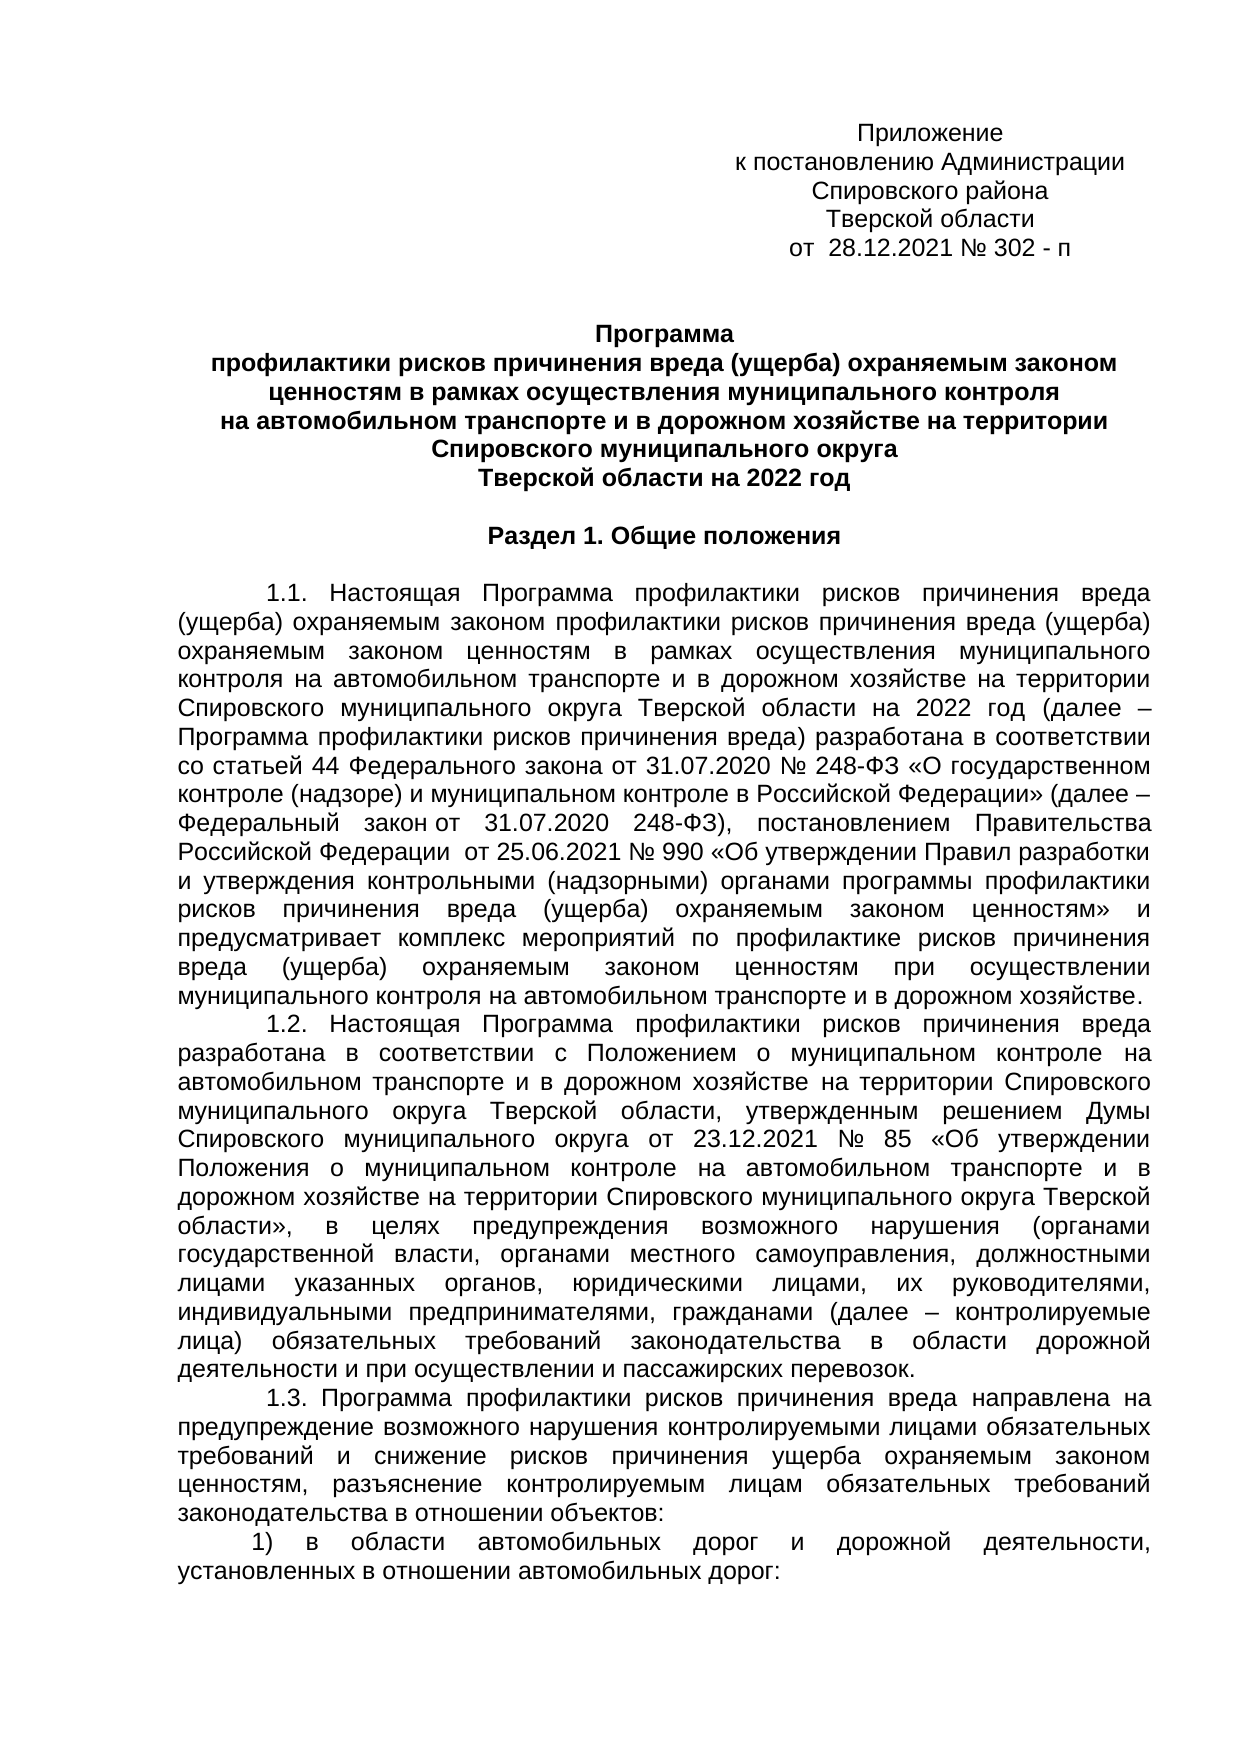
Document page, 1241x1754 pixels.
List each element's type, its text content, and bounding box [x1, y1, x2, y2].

text Приложение [709, 118, 1152, 147]
text Спировского района [709, 176, 1152, 204]
text Раздел 1. Общие положения [177, 521, 1152, 549]
text Тверской области на 2022 год [177, 463, 1152, 492]
text профилактики рисков причинения вреда (ущерба) охраняемым законом ценностям в рамках осуществления муниципального контроля [177, 348, 1152, 406]
text 1.1. Настоящая Программа профилактики рисков причинения вреда (ущерба) охраняемым законом профилактики рисков причинения вреда (ущерба) охраняемым законом ценностям в рамках осуществления муниципального контроля на автомобильном транспорте и в дорожном хозяйстве на территории Спировского муниципального округа Тверской области на 2022 год (далее – Программа профилактики рисков причинения вреда) разработана в соответствии со статьей 44 Федерального закона от 31.07.2020 № 248-ФЗ «О государственном контроле (надзоре) и муниципальном контроле в Российской Федерации» (далее – Федеральный закон от 31.07.2020 248-ФЗ), постановлением Правительства Российской Федерации от 25.06.2021 № 990 «Об утверждении Правил разработки и утверждения контрольными (надзорными) органами программы профилактики рисков причинения вреда (ущерба) охраняемым законом ценностям» и предусматривает комплекс мероприятий по профилактике рисков причинения вреда (ущерба) охраняемым законом ценностям при осуществлении муниципального контроля на автомобильном транспорте и в дорожном хозяйстве. [177, 578, 1152, 1009]
text Тверской области [709, 204, 1152, 233]
text к постановлению Администрации [709, 147, 1152, 176]
text на автомобильном транспорте и в дорожном хозяйстве на территории Спировского муниципального округа [177, 406, 1152, 463]
text от 28.12.2021 № 302 - п [709, 233, 1152, 262]
text 1.2. Настоящая Программа профилактики рисков причинения вреда разработана в соответствии с Положением о муниципальном контроле на автомобильном транспорте и в дорожном хозяйстве на территории Спировского муниципального округа Тверской области, утвержденным решением Думы Спировского муниципального округа от 23.12.2021 № 85 «Об утверждении Положения о муниципальном контроле на автомобильном транспорте и в дорожном хозяйстве на территории Спировского муниципального округа Тверской области», в целях предупреждения возможного нарушения (органами государственной власти, органами местного самоуправления, должностными лицами указанных органов, юридическими лицами, их руководителями, индивидуальными предпринимателями, гражданами (далее – контролируемые лица) обязательных требований законодательства в области дорожной деятельности и при осуществлении и пассажирских перевозок. [177, 1009, 1152, 1383]
text 1.3. Программа профилактики рисков причинения вреда направлена на предупреждение возможного нарушения контролируемыми лицами обязательных требований и снижение рисков причинения ущерба охраняемым законом ценностям, разъяснение контролируемым лицам обязательных требований законодательства в отношении объектов: [177, 1383, 1152, 1527]
text 1) в области автомобильных дорог и дорожной деятельности, установленных в отношении автомобильных дорог: [177, 1527, 1152, 1584]
text Программа [177, 319, 1152, 348]
